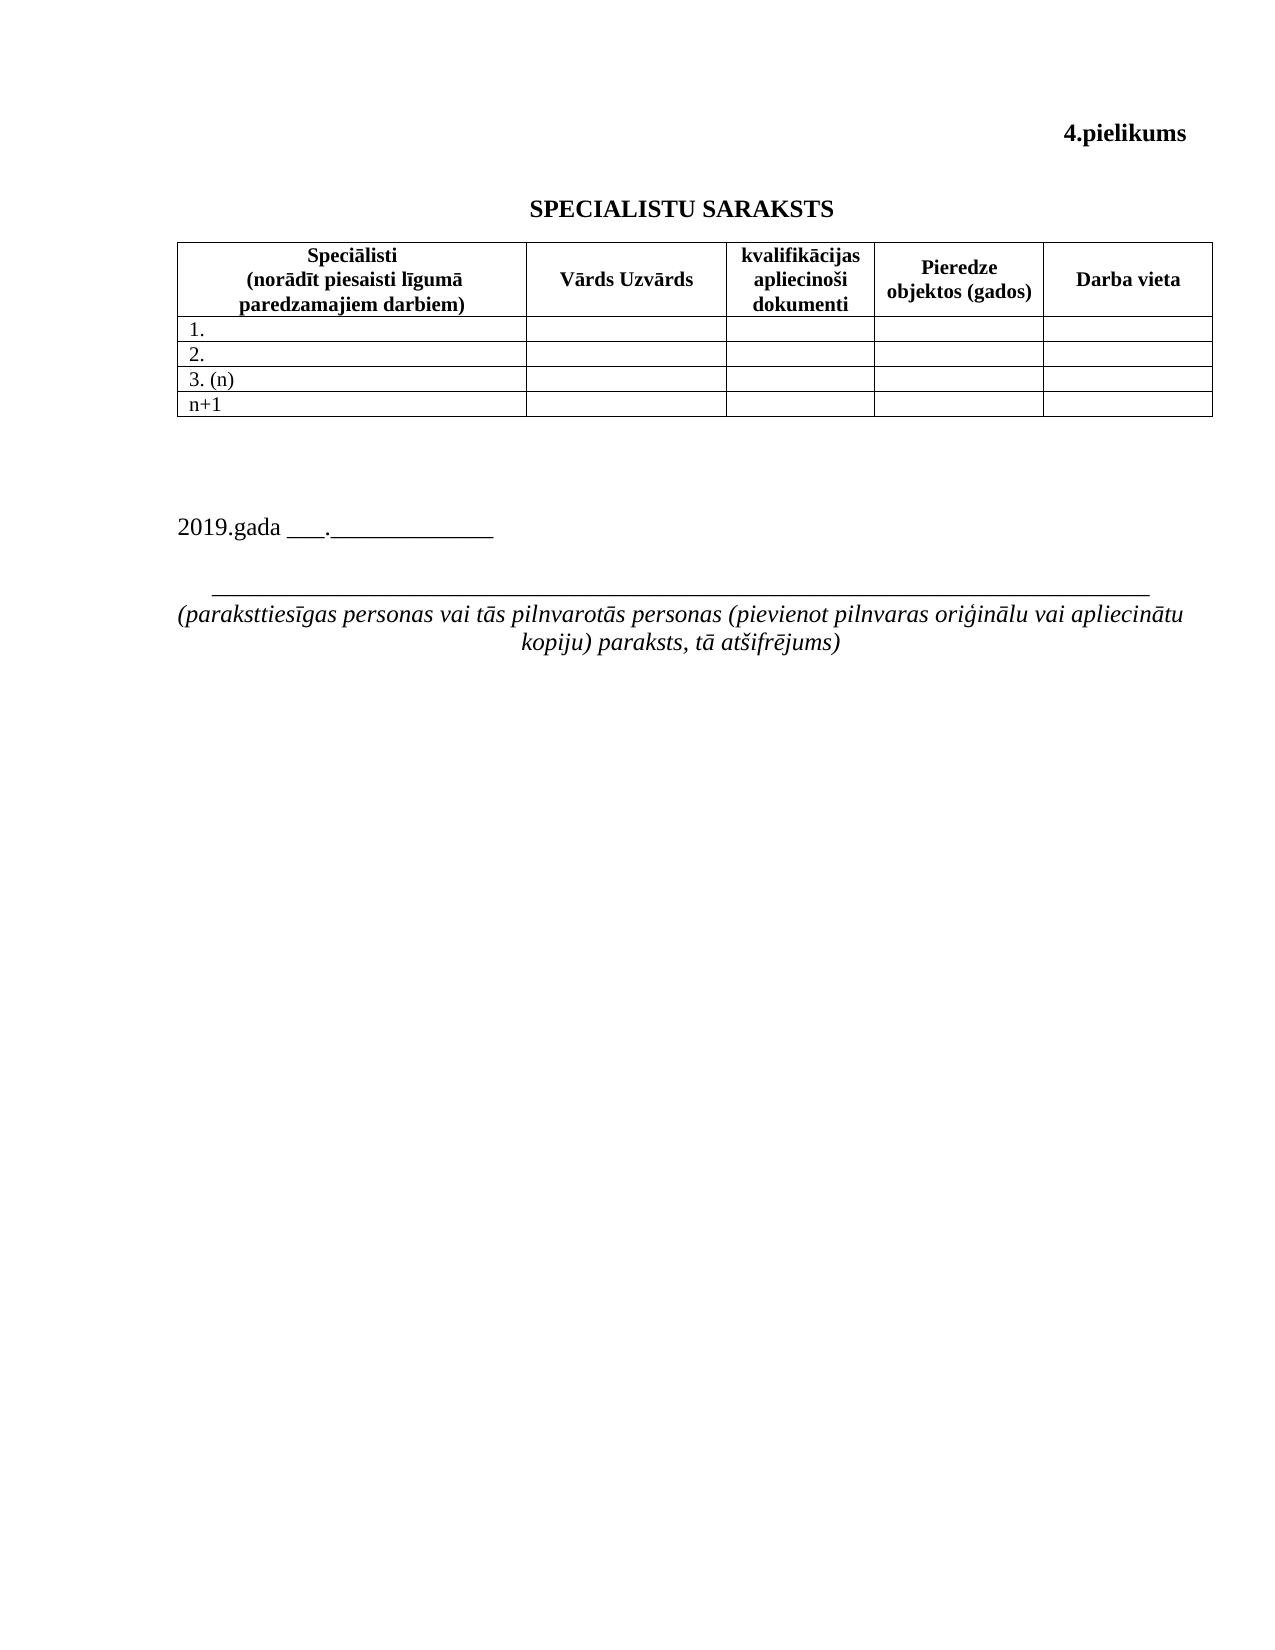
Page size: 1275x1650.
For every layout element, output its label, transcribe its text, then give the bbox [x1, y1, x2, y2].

table_cell [875, 392, 1043, 416]
table_cell [875, 367, 1043, 391]
table_cell [527, 342, 726, 366]
table_header Pieredze objektos (gados) [875, 243, 1043, 316]
table_header Speciālisti (norādīt piesaisti līgumā paredzamajiem darbiem) [178, 243, 526, 316]
table_cell [727, 392, 874, 416]
table_cell [727, 317, 874, 341]
text (paraksttiesīgas personas vai tās pilnvarotās personas (pievienot pilnvaras oriģinālu vai apliecinātu kopiju) paraksts, tā atšifrējums) [177, 599, 1186, 656]
table_cell 2. [178, 342, 526, 366]
table_cell [875, 342, 1043, 366]
table_cell n+1 [178, 392, 526, 416]
text ___________________________________________________________________________ [177, 570, 1186, 599]
text 2019.gada ___._____________ [177, 512, 1186, 541]
table_header Darba vieta [1044, 243, 1212, 316]
table_cell 3. (n) [178, 367, 526, 391]
table_cell [727, 342, 874, 366]
table_cell [527, 392, 726, 416]
table_cell [527, 367, 726, 391]
table_cell [1044, 367, 1212, 391]
table_header Vārds Uzvārds [527, 243, 726, 316]
table_cell [1044, 392, 1212, 416]
text 4.pielikums [177, 118, 1186, 147]
table_cell [1044, 342, 1212, 366]
table_cell [527, 317, 726, 341]
table_cell [1044, 317, 1212, 341]
table_cell [727, 367, 874, 391]
table_header kvalifikācijas apliecinoši dokumenti [727, 243, 874, 316]
table_cell 1. [178, 317, 526, 341]
text SPECIALISTU SARAKSTS [177, 194, 1186, 223]
table_cell [875, 317, 1043, 341]
